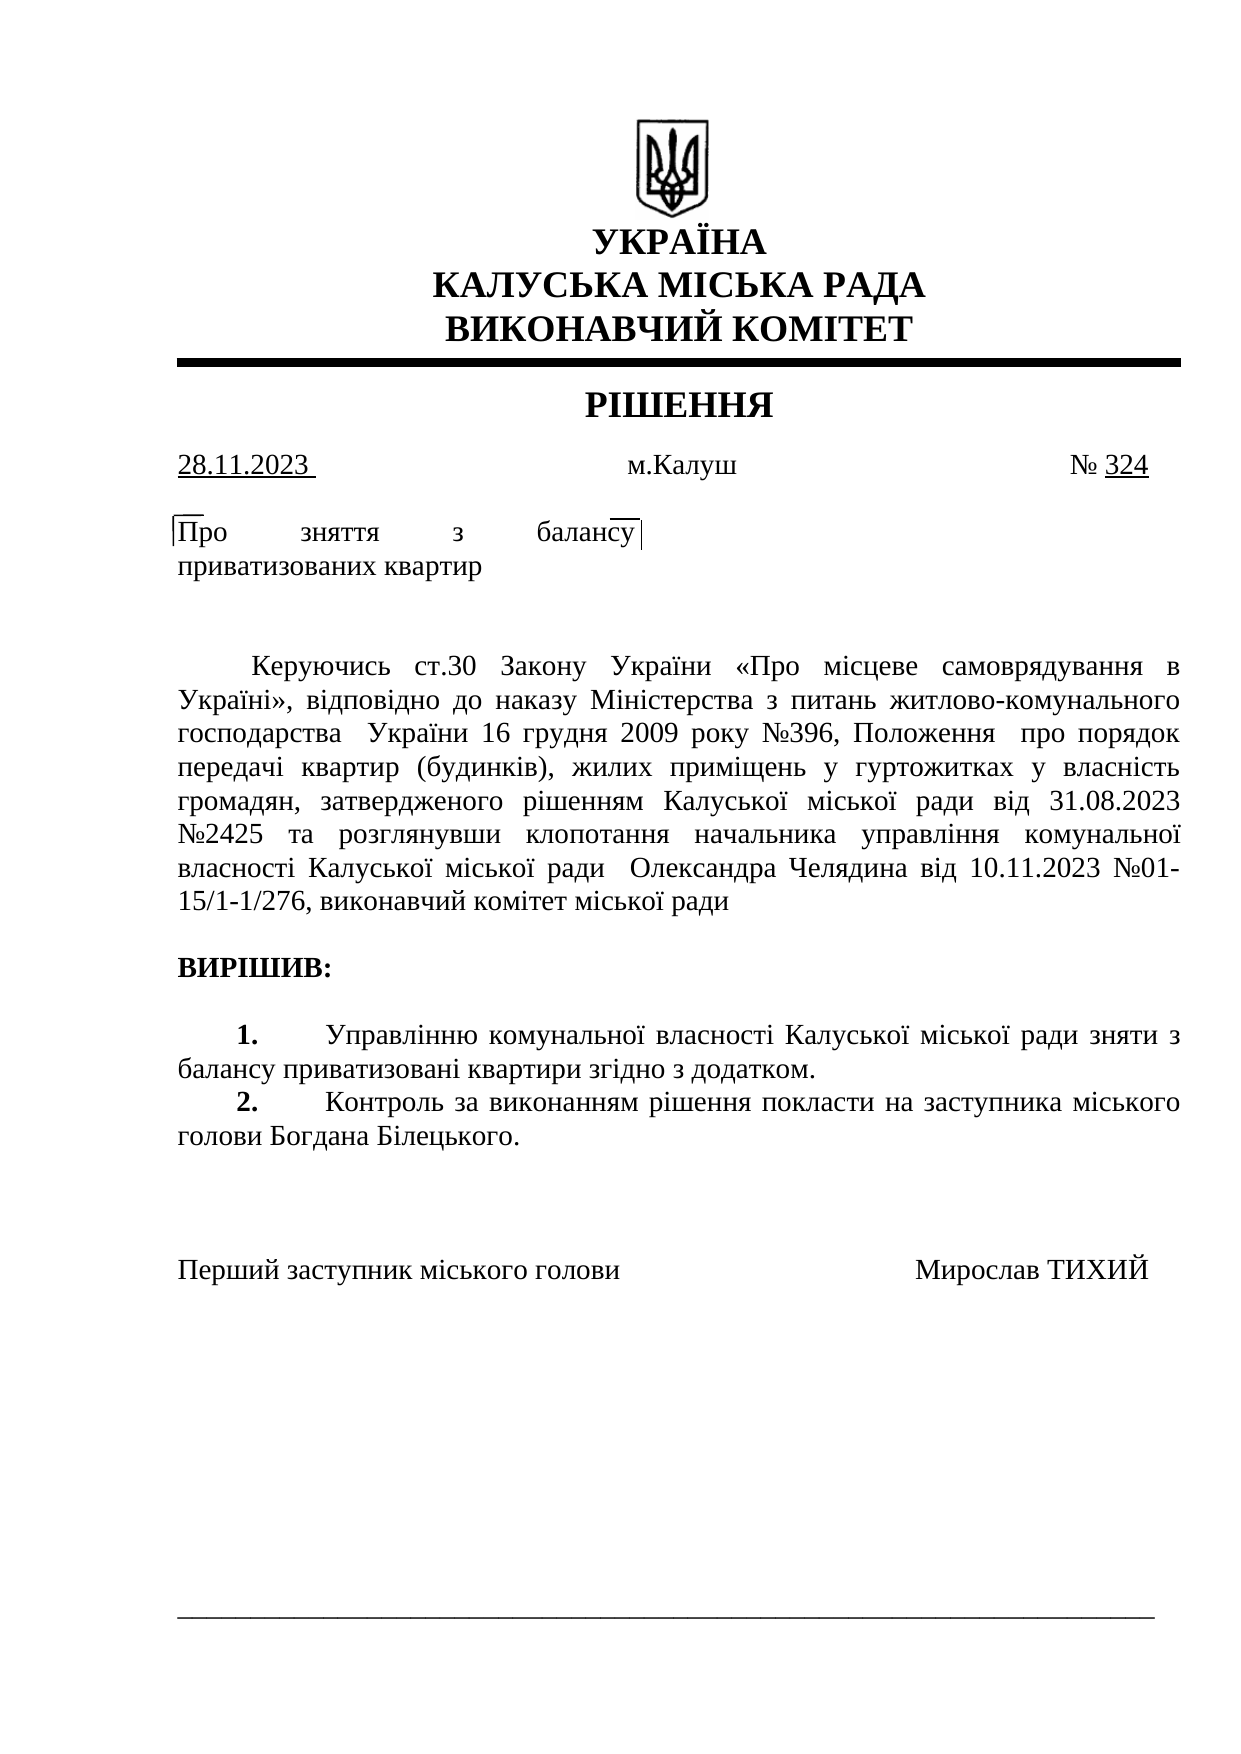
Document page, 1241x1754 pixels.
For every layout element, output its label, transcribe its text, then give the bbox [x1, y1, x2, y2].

text 28.11.2023 м.Калуш № 324 [177, 447, 1181, 481]
subtitle УКРАЇНА [177, 220, 1181, 263]
subtitle РІШЕННЯ [177, 383, 1181, 426]
text ___________________________________________________________________ [177, 1588, 1181, 1621]
subtitle ВИКОНАВЧИЙ КОМІТЕТ [177, 306, 1181, 349]
text Перший заступник міського голови Мирослав ТИХИЙ [177, 1252, 1181, 1286]
text 2. Контроль за виконанням рішення покласти на заступника міського голови Богдана Білецького. [177, 1084, 1181, 1152]
text 1. Управлінню комунальної власності Калуської міської ради зняти з балансу приватизовані квартири згідно з додатком. [177, 1017, 1181, 1084]
text Про зняття з балансу приватизованих квартир [177, 514, 635, 581]
text ВИРІШИВ: [177, 950, 1181, 984]
text Керуючись ст.30 Закону України «Про місцеве самоврядування в Україні», відповідно до наказу Міністерства з питань житлово-комунального господарства України 16 грудня 2009 року №396, Положення про порядок передачі квартир (будинків), жилих приміщень у гуртожитках у власність громадян, затвердженого рішенням Калуської міської ради від 31.08.2023 №2425 та розглянувши клопотання начальника управління комунальної власності Калуської міської ради Олександра Челядина від 10.11.2023 №01-15/1-1/276, виконавчий комітет міської ради [177, 648, 1181, 917]
subtitle КАЛУСЬКА МІСЬКА РАДА [177, 263, 1181, 306]
